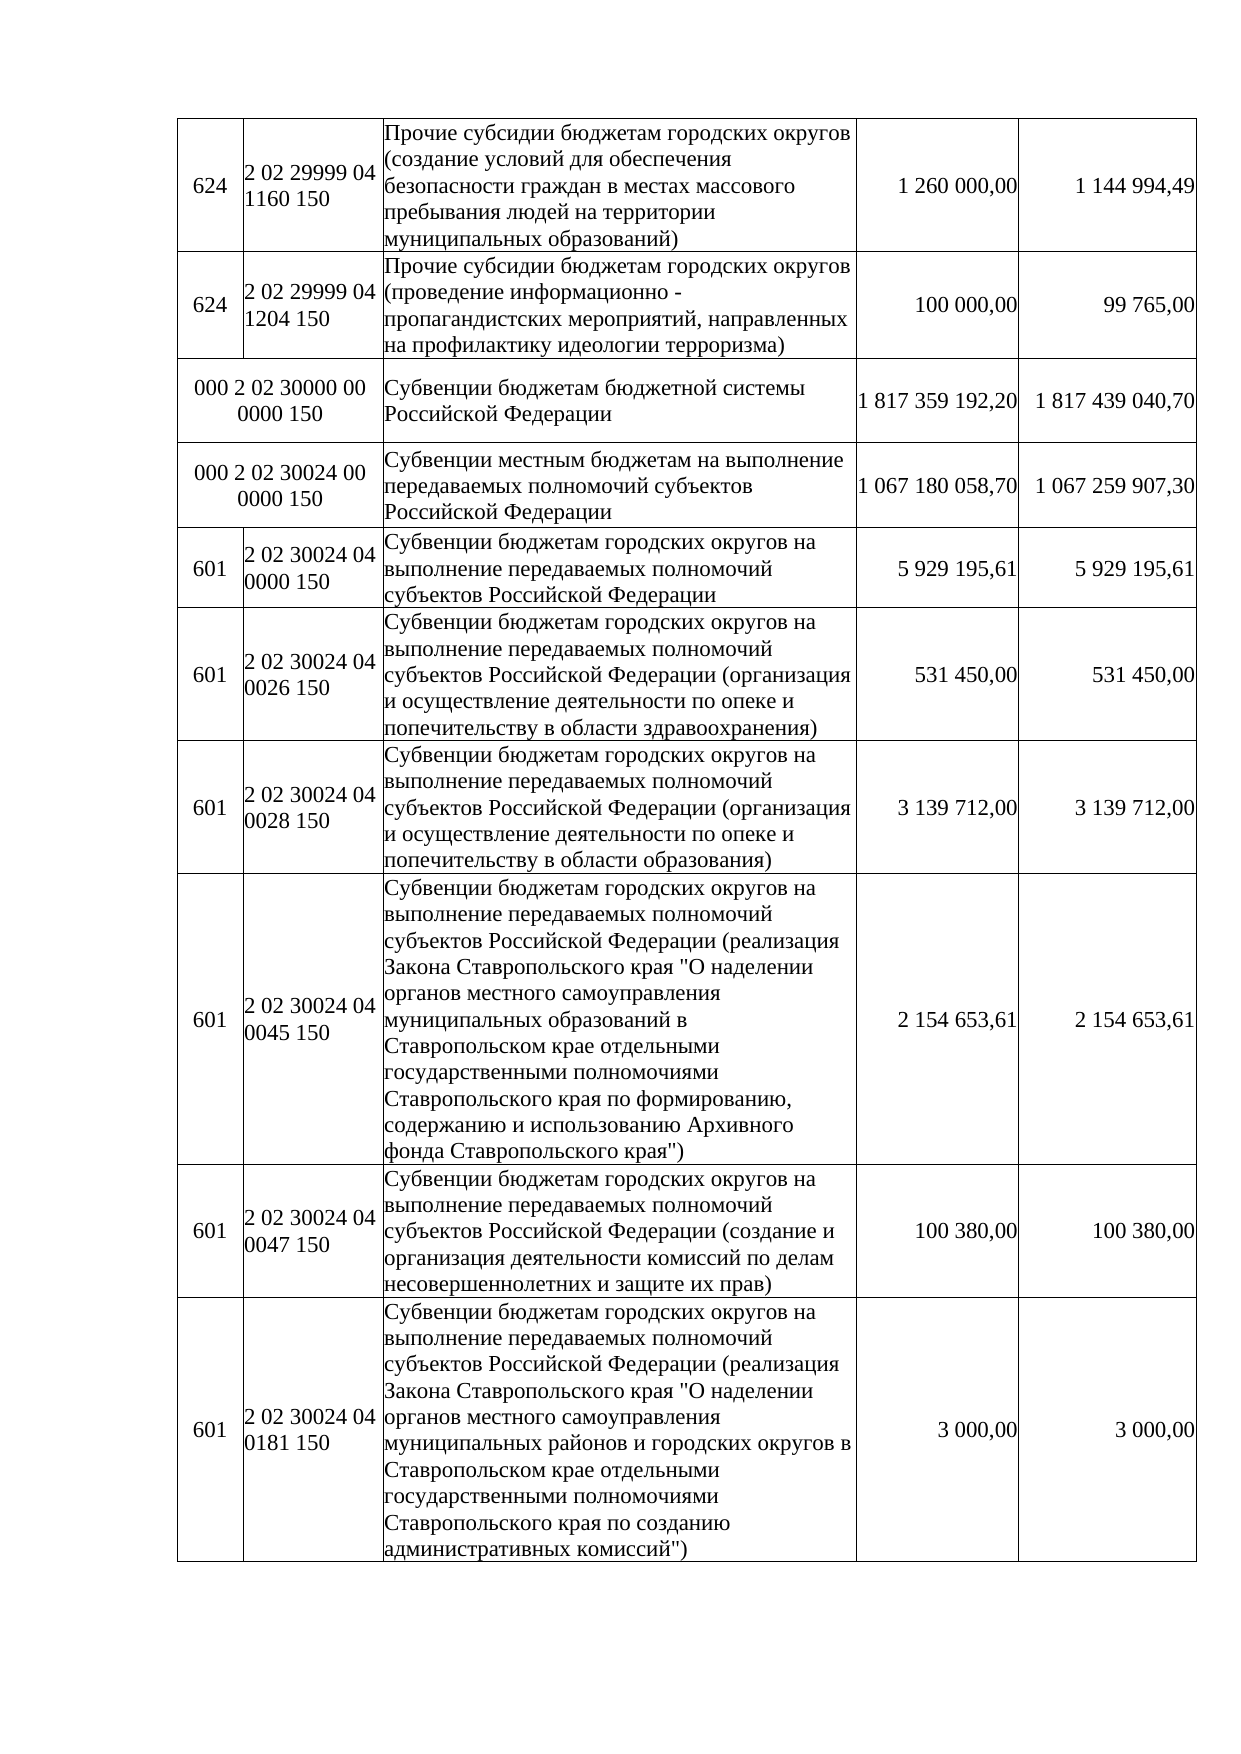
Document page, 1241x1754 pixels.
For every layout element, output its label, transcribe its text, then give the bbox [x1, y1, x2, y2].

table_cell 601 [178, 1298, 243, 1561]
table_cell Субвенции бюджетам городских округов на выполнение передаваемых полномочий субъектов Российской Федерации [384, 528, 856, 607]
table_cell 1 817 439 040,70 [1019, 359, 1196, 442]
table_cell 531 450,00 [857, 608, 1018, 740]
table_cell Прочие субсидии бюджетам городских округов (проведение информационно - пропагандистских мероприятий, направленных на профилактику идеологии терроризма) [384, 252, 856, 357]
table_cell 3 139 712,00 [857, 741, 1018, 873]
table_cell 1 067 180 058,70 [857, 443, 1018, 527]
table_cell 3 000,00 [1019, 1298, 1196, 1561]
table_cell 000 2 02 30000 00 0000 150 [178, 359, 383, 442]
table_cell 2 02 29999 04 1160 150 [244, 119, 383, 251]
table_cell Субвенции бюджетам городских округов на выполнение передаваемых полномочий субъектов Российской Федерации (организация и осуществление деятельности по опеке и попечительству в области образования) [384, 741, 856, 873]
table_cell 1 144 994,49 [1019, 119, 1196, 251]
table_cell 2 154 653,61 [1019, 874, 1196, 1164]
table_cell 2 02 30024 04 0047 150 [244, 1165, 383, 1297]
table_cell 1 260 000,00 [857, 119, 1018, 251]
table_cell 5 929 195,61 [1019, 528, 1196, 607]
table_cell 1 817 359 192,20 [857, 359, 1018, 442]
table_cell 2 02 30024 04 0026 150 [244, 608, 383, 740]
table_cell Субвенции бюджетам бюджетной системы Российской Федерации [384, 359, 856, 442]
table_cell Субвенции бюджетам городских округов на выполнение передаваемых полномочий субъектов Российской Федерации (реализация Закона Ставропольского края "О наделении органов местного самоуправления муниципальных образований в Ставропольском крае отдельными государственными полномочиями Ставропольского края по формированию, содержанию и использованию Архивного фонда Ставропольского края") [384, 874, 856, 1164]
table_cell 2 154 653,61 [857, 874, 1018, 1164]
table_cell Субвенции бюджетам городских округов на выполнение передаваемых полномочий субъектов Российской Федерации (создание и организация деятельности комиссий по делам несовершеннолетних и защите их прав) [384, 1165, 856, 1297]
table_cell 2 02 30024 04 0045 150 [244, 874, 383, 1164]
table_cell 1 067 259 907,30 [1019, 443, 1196, 527]
table_cell 601 [178, 874, 243, 1164]
table_cell 2 02 30024 04 0181 150 [244, 1298, 383, 1561]
table_cell 100 000,00 [857, 252, 1018, 357]
table_cell 531 450,00 [1019, 608, 1196, 740]
table_cell 601 [178, 1165, 243, 1297]
table_cell Субвенции бюджетам городских округов на выполнение передаваемых полномочий субъектов Российской Федерации (реализация Закона Ставропольского края "О наделении органов местного самоуправления муниципальных районов и городских округов в Ставропольском крае отдельными государственными полномочиями Ставропольского края по созданию административных комиссий") [384, 1298, 856, 1561]
table_cell 2 02 29999 04 1204 150 [244, 252, 383, 357]
table_cell 601 [178, 608, 243, 740]
table_cell 3 139 712,00 [1019, 741, 1196, 873]
table_cell Субвенции местным бюджетам на выполнение передаваемых полномочий субъектов Российской Федерации [384, 443, 856, 527]
table_cell 3 000,00 [857, 1298, 1018, 1561]
table_cell Прочие субсидии бюджетам городских округов (создание условий для обеспечения безопасности граждан в местах массового пребывания людей на территории муниципальных образований) [384, 119, 856, 251]
table_cell 5 929 195,61 [857, 528, 1018, 607]
table_cell 100 380,00 [857, 1165, 1018, 1297]
table_cell 601 [178, 528, 243, 607]
table_cell Субвенции бюджетам городских округов на выполнение передаваемых полномочий субъектов Российской Федерации (организация и осуществление деятельности по опеке и попечительству в области здравоохранения) [384, 608, 856, 740]
table_cell 2 02 30024 04 0000 150 [244, 528, 383, 607]
table_cell 601 [178, 741, 243, 873]
table_cell 100 380,00 [1019, 1165, 1196, 1297]
table_cell 99 765,00 [1019, 252, 1196, 357]
table_cell 000 2 02 30024 00 0000 150 [178, 443, 383, 527]
table_cell 2 02 30024 04 0028 150 [244, 741, 383, 873]
table_cell 624 [178, 119, 243, 251]
table_cell 624 [178, 252, 243, 357]
